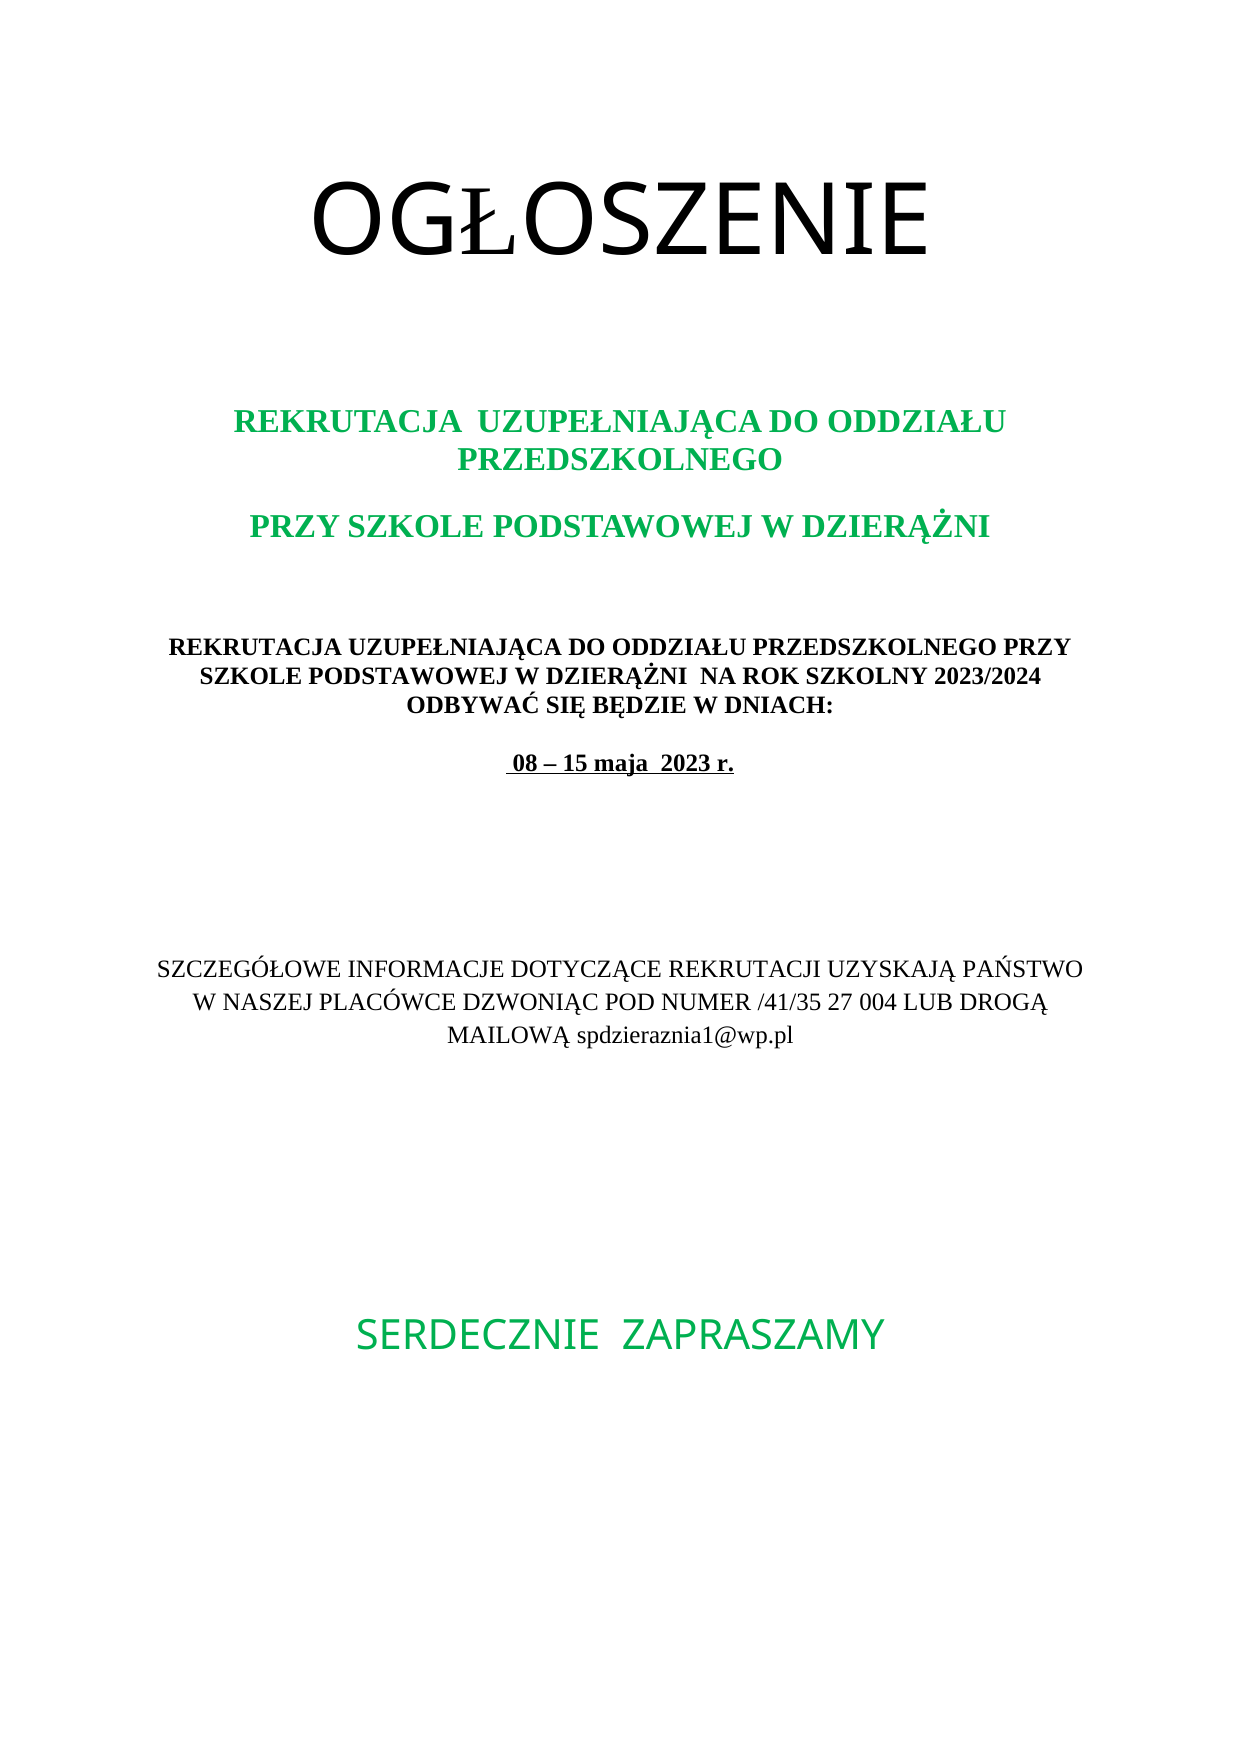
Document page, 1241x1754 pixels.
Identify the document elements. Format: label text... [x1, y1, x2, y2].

text REKRUTACJA UZUPEŁNIAJĄCA DO ODDZIAŁU PRZEDSZKOLNEGO [148, 401, 1093, 478]
text 08 – 15 maja 2023 r. [148, 748, 1093, 776]
text PRZY SZKOLE PODSTAWOWEJ W DZIERĄŻNI [148, 507, 1093, 545]
text OGŁOSZENIE [148, 148, 1093, 284]
text SZCZEGÓŁOWE INFORMACJE DOTYCZĄCE REKRUTACJI UZYSKAJĄ PAŃSTWO W NASZEJ PLACÓWCE DZWONIĄC POD NUMER /41/35 27 004 LUB DROGĄ MAILOWĄ spdzieraznia1@wp.pl [148, 921, 1093, 1049]
text SERDECZNIE ZAPRASZAMY [148, 1304, 1093, 1361]
text REKRUTACJA UZUPEŁNIAJĄCA DO ODDZIAŁU PRZEDSZKOLNEGO PRZY SZKOLE PODSTAWOWEJ W DZIERĄŻNI NA ROK SZKOLNY 2023/2024 ODBYWAĆ SIĘ BĘDZIE W DNIACH: [148, 632, 1093, 718]
